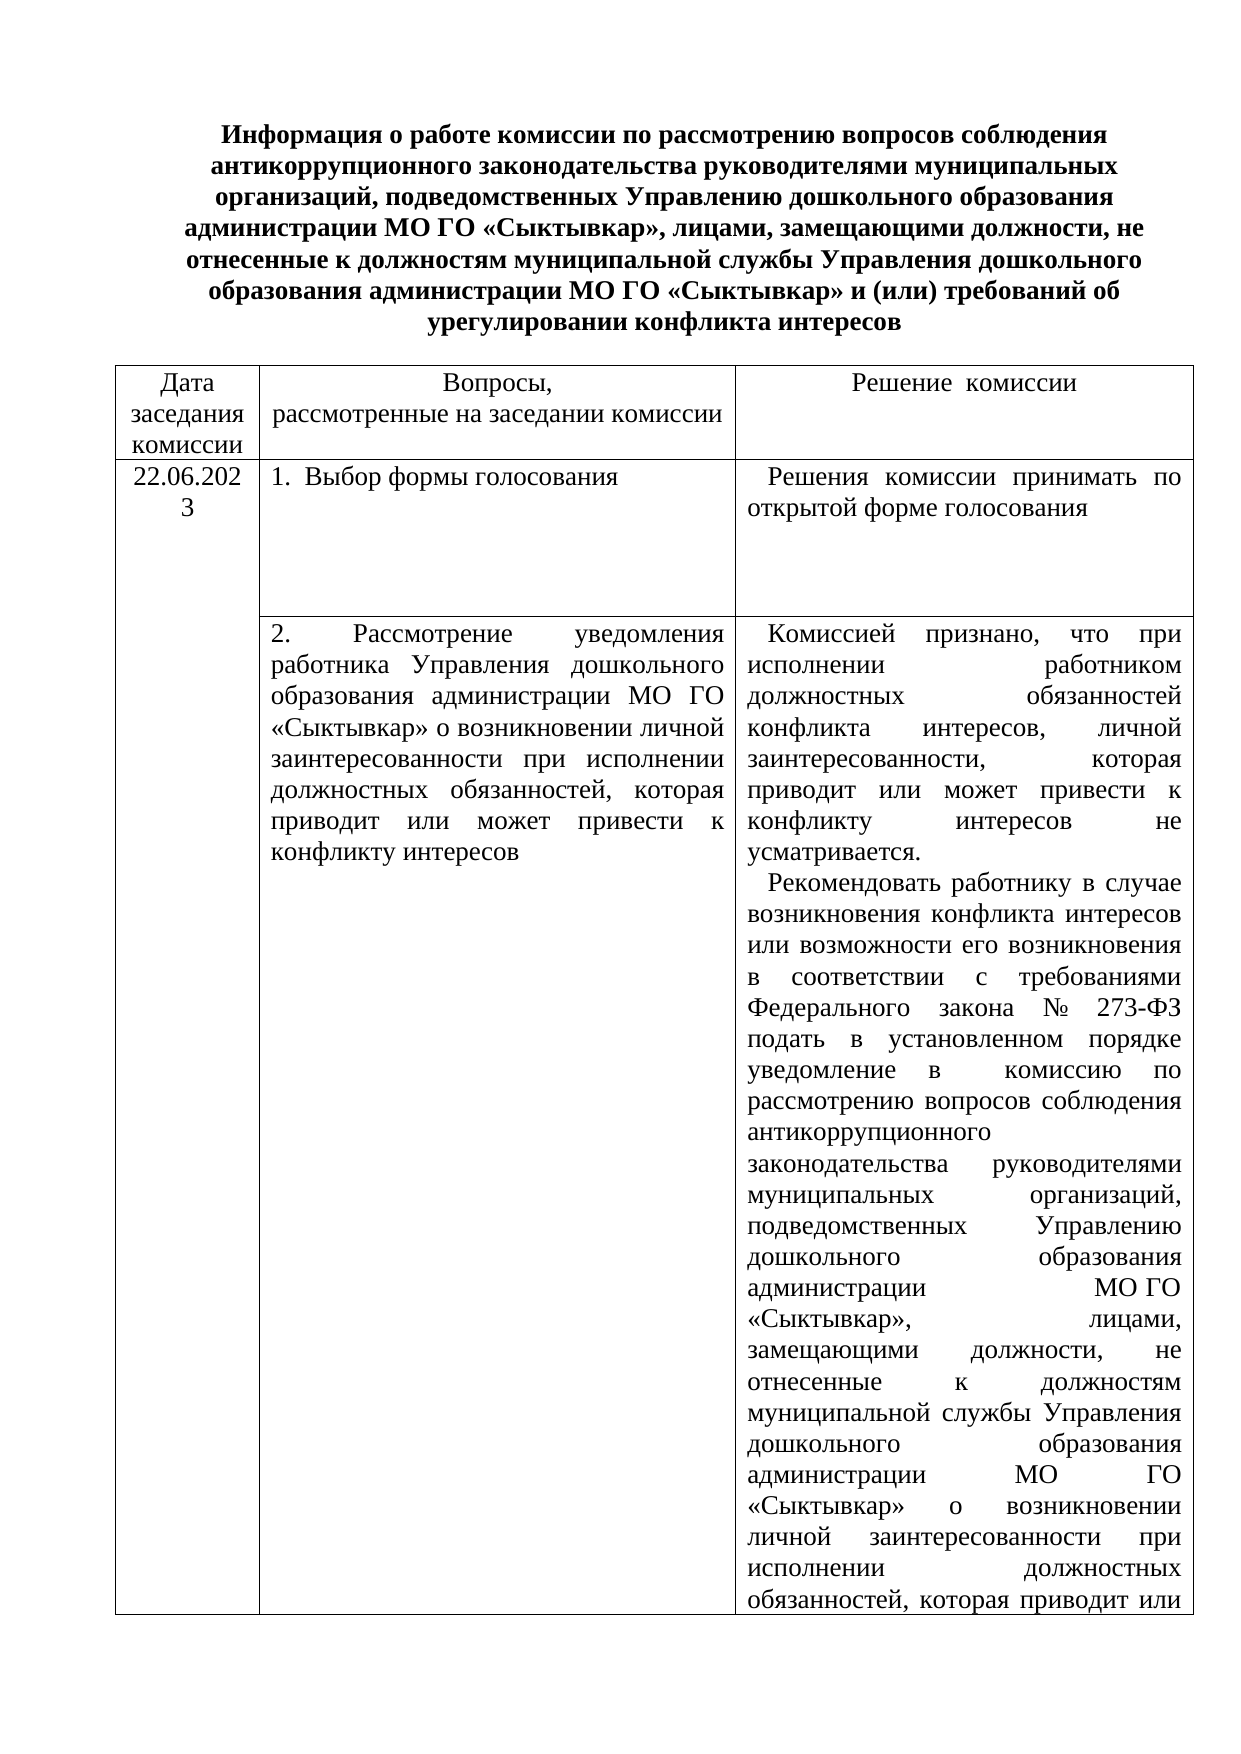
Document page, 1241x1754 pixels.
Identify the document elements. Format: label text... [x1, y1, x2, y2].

table_cell 22.06.2023 [116, 460, 259, 1614]
table_header Вопросы, рассмотренные на заседании комиссии [260, 366, 735, 459]
table_header Дата заседания комиссии [116, 366, 259, 459]
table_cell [260, 617, 735, 1614]
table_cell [736, 617, 1193, 1614]
table_cell Решения комиссии принимать по открытой форме голосования [736, 460, 1193, 616]
text Информация о работе комиссии по рассмотрению вопросов соблюдения антикоррупционного законодательства руководителями муниципальных организаций, подведомственных Управлению дошкольного образования администрации МО ГО «Сыктывкар», лицами, замещающими должности, не отнесенные к должностям муниципальной службы Управления дошкольного образования администрации МО ГО «Сыктывкар» и (или) требований об урегулировании конфликта интересов [177, 118, 1152, 336]
table_header Решение комиссии [736, 366, 1193, 459]
table_cell 1. Выбор формы голосования [260, 460, 735, 616]
